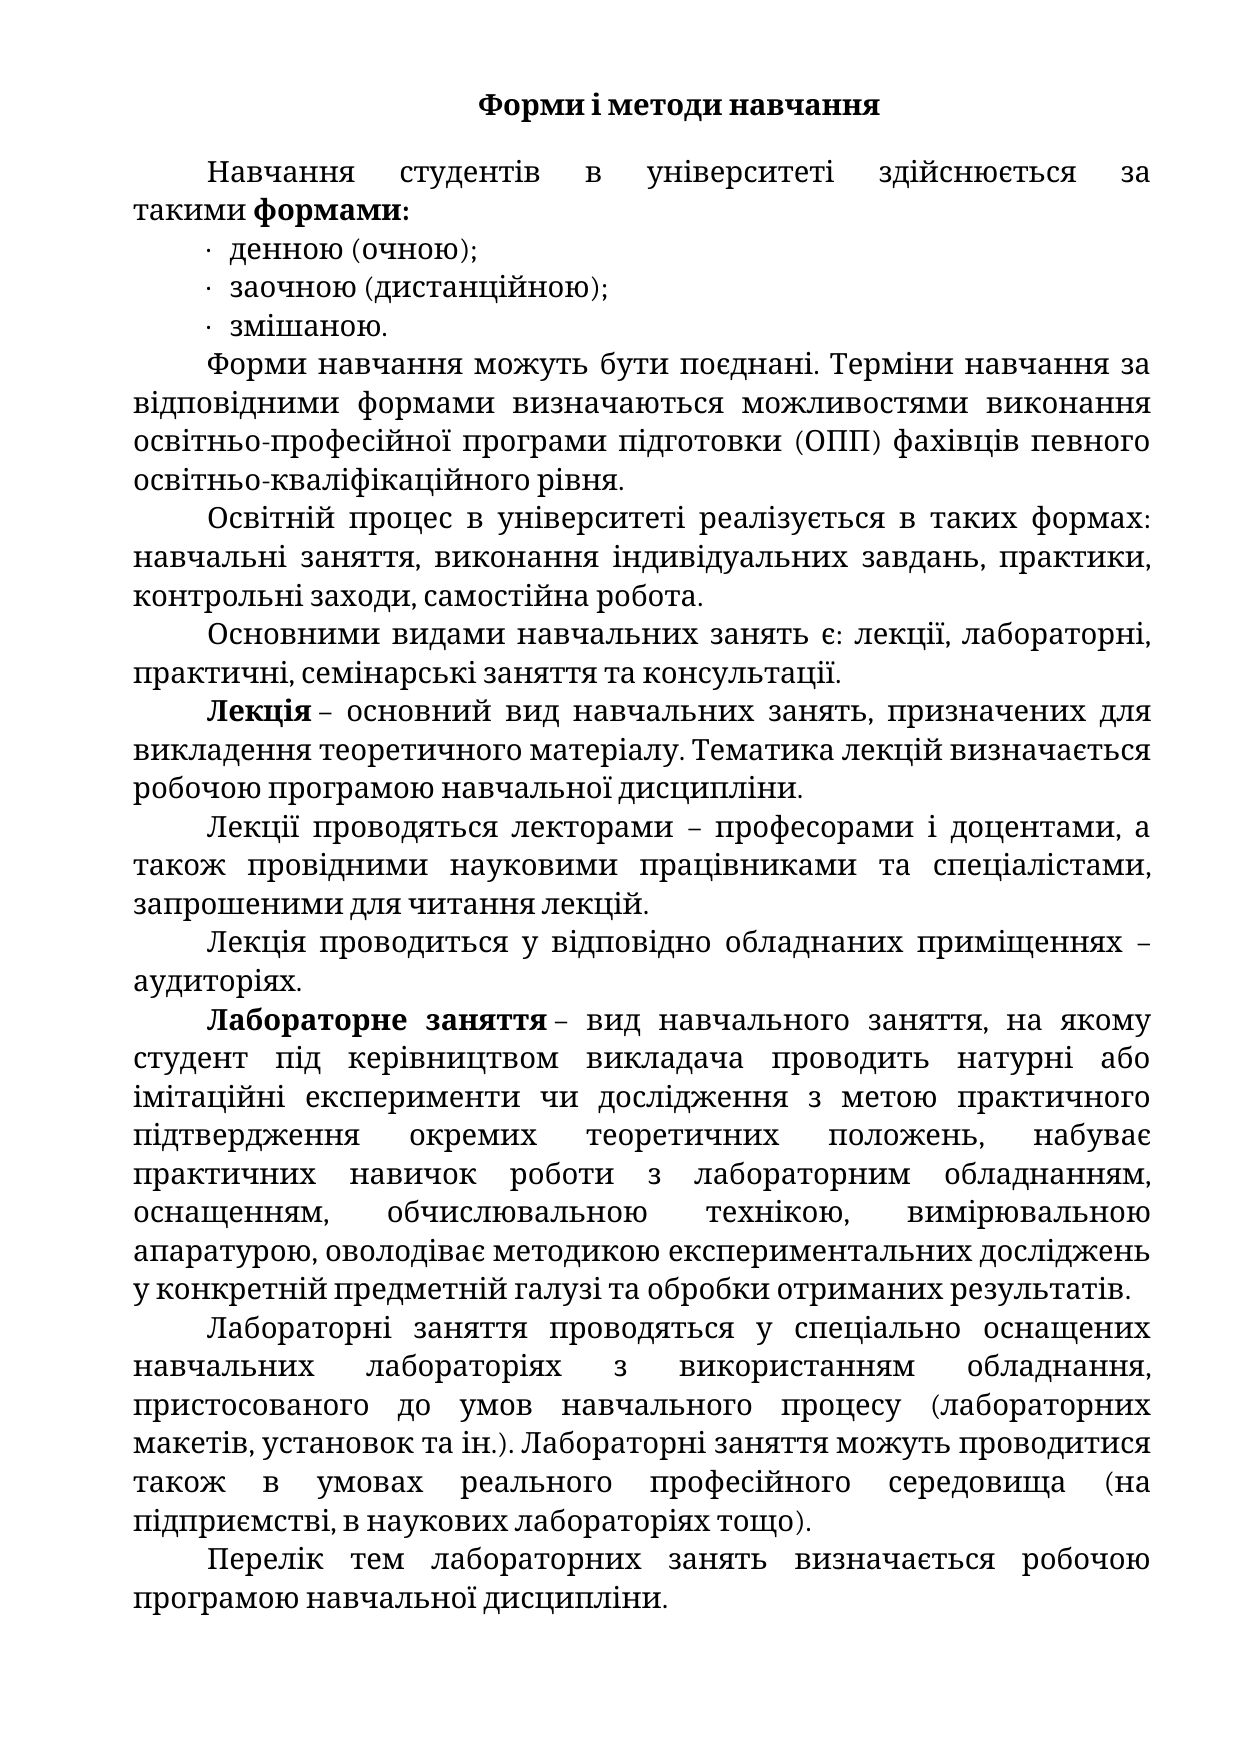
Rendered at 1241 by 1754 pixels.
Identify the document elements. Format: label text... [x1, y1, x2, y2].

text Лабораторні заняття проводяться у спеціально оснащених навчальних лабораторіях з використанням обладнання, пристосованого до умов навчального процесу (лабораторних макетів, установок та ін.). Лабораторні заняття можуть проводитися також в умовах реального професійного середовища (на підприємстві, в наукових лабораторіях тощо). [133, 1312, 1152, 1538]
text Лекція – основний вид навчальних занять, призначених для викладення теоретичного матеріалу. Тематика лекцій визначається робочою програмою навчальної дисципліни. [133, 695, 1152, 806]
text Лекції проводяться лекторами – професорами і доцентами, а також провідними науковими працівниками та спеціалістами, запрошеними для читання лекцій. [133, 811, 1152, 922]
text Навчання студентів в університеті здійснюється за такими формами: [133, 156, 1152, 228]
text · змішаною. [207, 310, 1152, 343]
text Лабораторне заняття – вид навчального заняття, на якому студент під керівництвом викладача проводить натурні або імітаційні експерименти чи дослідження з метою практичного підтвердження окремих теоретичних положень, набуває практичних навичок роботи з лабораторним обладнанням, оснащенням, обчислювальною технікою, вимірювальною апаратурою, оволодіває методикою експериментальних досліджень у конкретній предметній галузі та обробки отриманих результатів. [133, 1004, 1152, 1307]
text Лекція проводиться у відповідно обладнаних приміщеннях – аудиторіях. [133, 927, 1152, 999]
text Освітній процес в університеті реалізується в таких формах: навчальні заняття, виконання індивідуальних завдань, практики, контрольні заходи, самостійна робота. [133, 503, 1152, 613]
text Основними видами навчальних занять є: лекції, лабораторні, практичні, семінарські заняття та консультації. [133, 618, 1152, 690]
text Форми і методи навчання [133, 89, 1152, 122]
text · денною (очною); [207, 233, 1152, 266]
text · заочною (дистанційною); [207, 271, 1152, 305]
text Форми навчання можуть бути поєднані. Терміни навчання за відповідними формами визначаються можливостями виконання освітньо-професійної програми підготовки (ОПП) фахівців певного освітньо-кваліфікаційного рівня. [133, 348, 1152, 498]
text Перелік тем лабораторних занять визначається робочою програмою навчальної дисципліни. [133, 1543, 1152, 1615]
